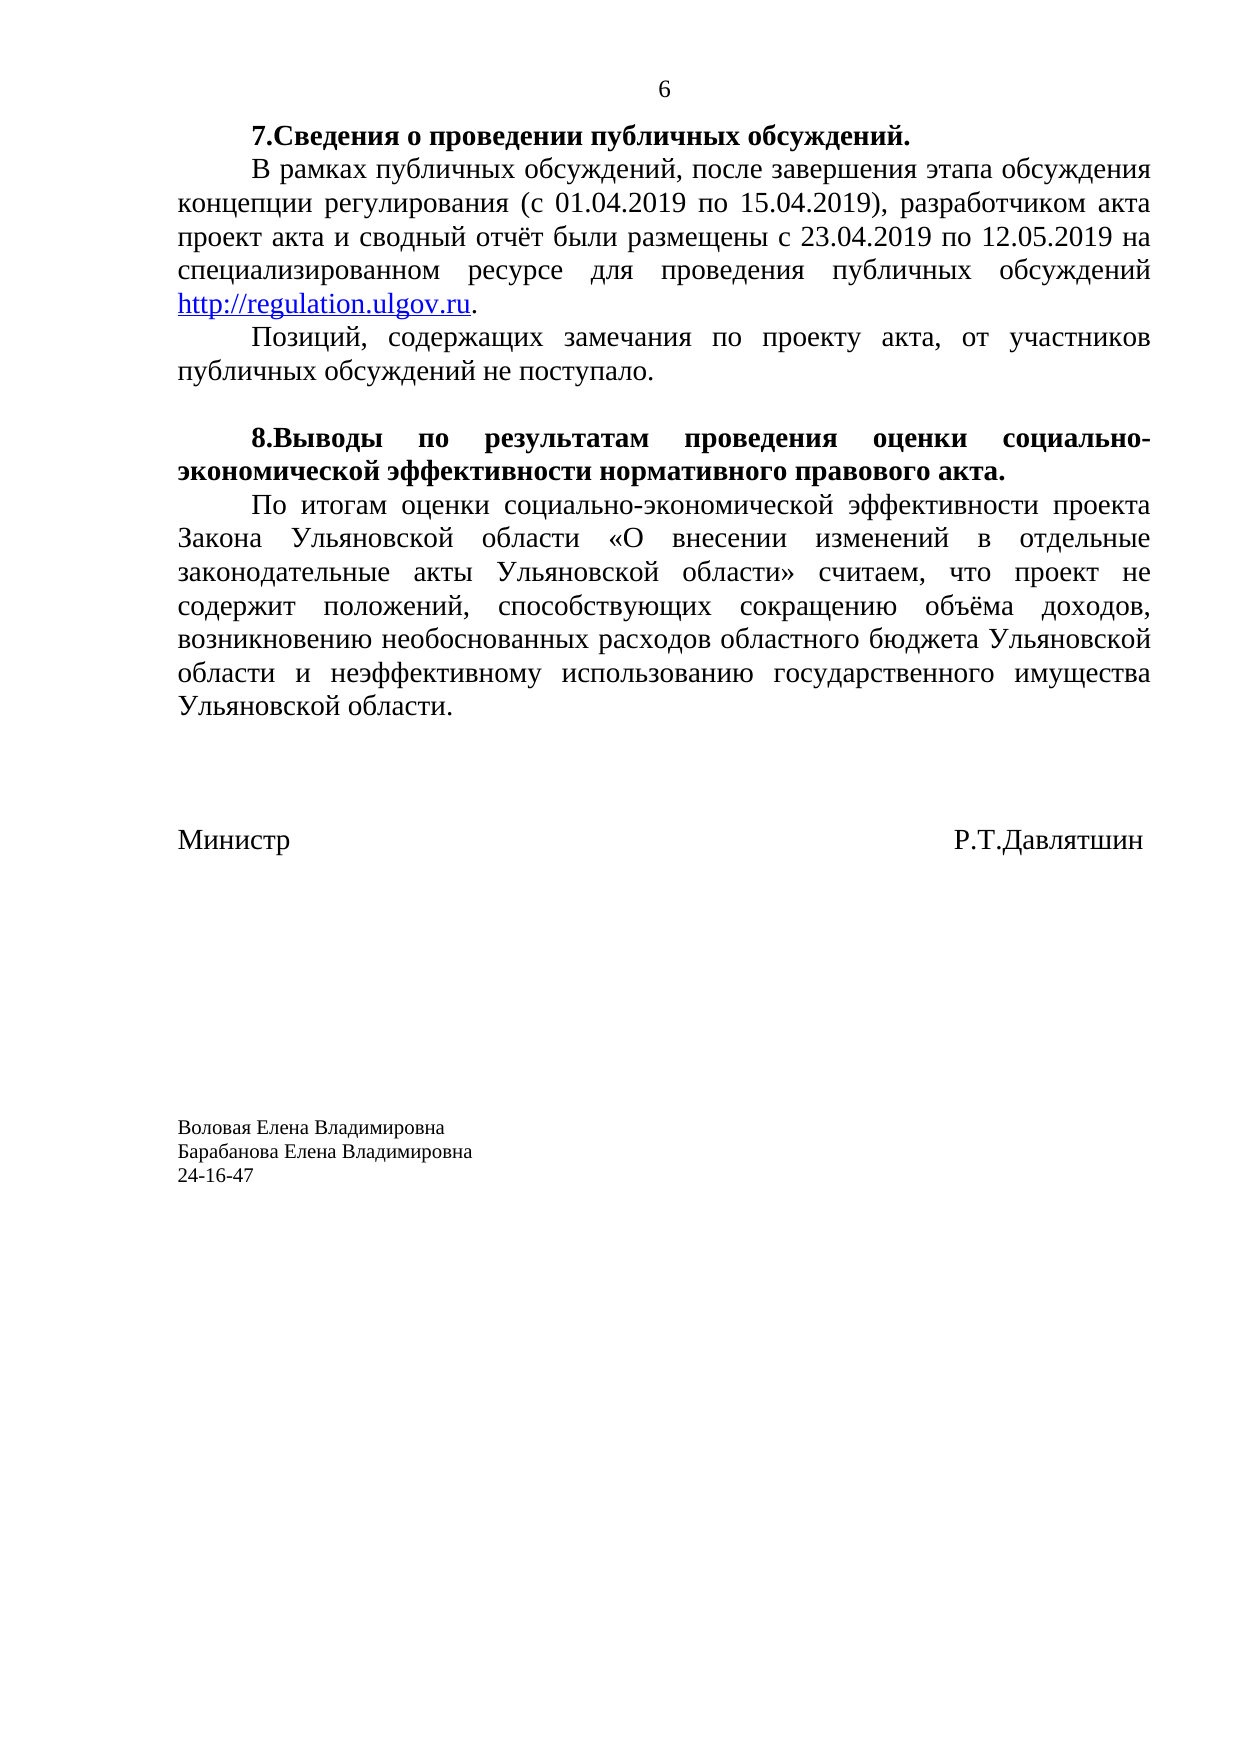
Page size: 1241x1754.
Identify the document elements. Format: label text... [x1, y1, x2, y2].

text 7.Сведения о проведении публичных обсуждений. [177, 118, 1152, 152]
text Позиций, содержащих замечания по проекту акта, от участников публичных обсуждений не поступало. [177, 319, 1152, 386]
text 24-16-47 [177, 1163, 1152, 1187]
text Министр Р.Т.Давлятшин [177, 822, 1152, 856]
text 8.Выводы по результатам проведения оценки социально-экономической эффективности нормативного правового акта. [177, 420, 1152, 487]
text Барабанова Елена Владимировна [177, 1139, 1152, 1163]
text В рамках публичных обсуждений, после завершения этапа обсуждения концепции регулирования (с 01.04.2019 по 15.04.2019), разработчиком акта проект акта и сводный отчёт были размещены с 23.04.2019 по 12.05.2019 на специализированном ресурсе для проведения публичных обсуждений http://regulation.ulgov.ru. [177, 152, 1152, 319]
text Воловая Елена Владимировна [177, 1115, 1152, 1139]
text По итогам оценки социально-экономической эффективности проекта Закона Ульяновской области «О внесении изменений в отдельные законодательные акты Ульяновской области» считаем, что проект не содержит положений, способствующих сокращению объёма доходов, возникновению необоснованных расходов областного бюджета Ульяновской области и неэффективному использованию государственного имущества Ульяновской области. [177, 487, 1152, 722]
